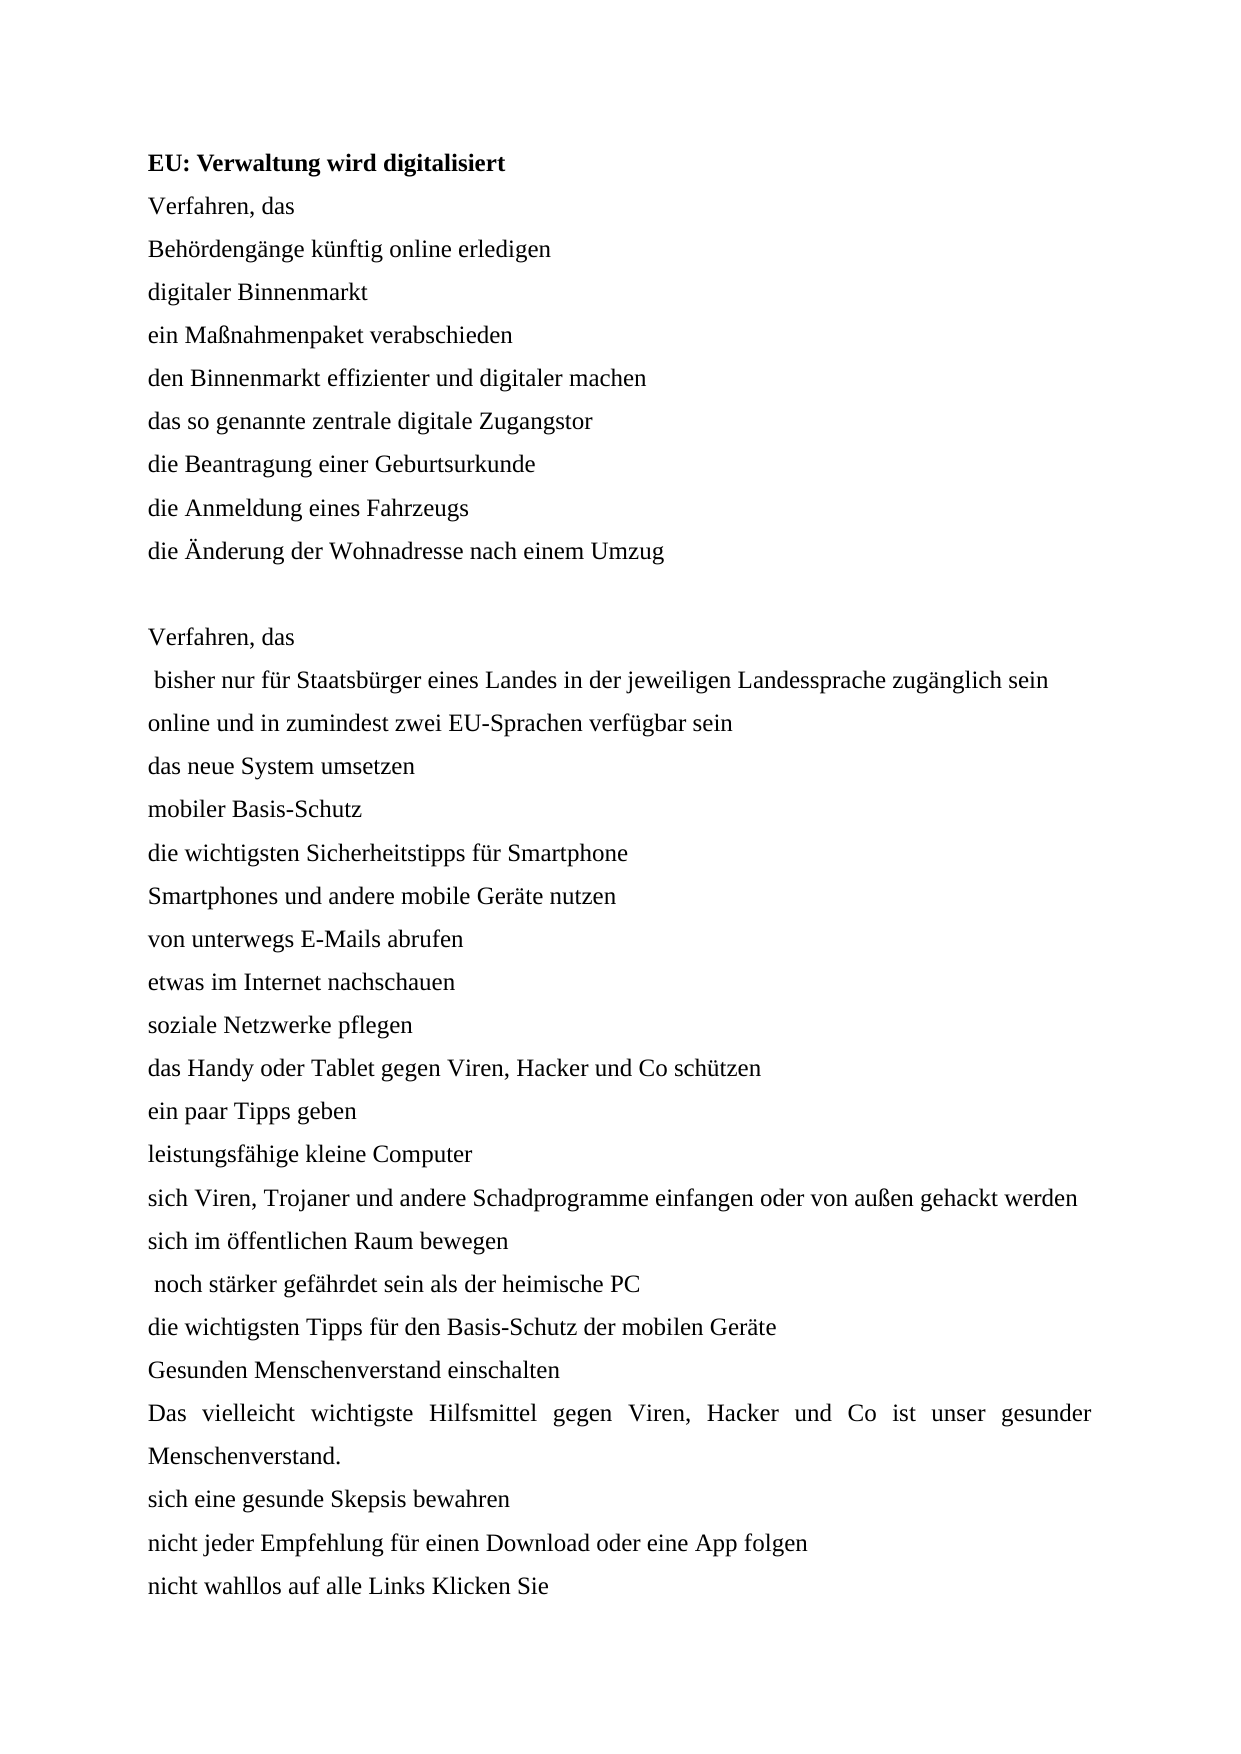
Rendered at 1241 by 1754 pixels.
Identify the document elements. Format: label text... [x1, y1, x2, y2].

text Behördengänge künftig online erledigen [148, 234, 1093, 263]
subtitle Gesunden Menschenverstand einschalten [148, 1355, 1093, 1384]
text die Änderung der Wohnadresse nach einem Umzug [148, 536, 1093, 564]
subtitle die wichtigsten Sicherheitstipps für Smartphone [148, 838, 1093, 866]
text nicht wahllos auf alle Links Klicken Sie [148, 1571, 1093, 1599]
text ein Maßnahmenpaket verabschieden [148, 320, 1093, 349]
text bisher nur für Staatsbürger eines Landes in der jeweiligen Landessprache zugänglich sein [148, 665, 1093, 694]
text die Beantragung einer Geburtsurkunde [148, 449, 1093, 478]
text die wichtigsten Tipps für den Basis-Schutz der mobilen Geräte [148, 1312, 1093, 1341]
text sich eine gesunde Skepsis bewahren [148, 1484, 1093, 1513]
text sich im öffentlichen Raum bewegen [148, 1226, 1093, 1254]
text noch stärker gefährdet sein als der heimische PC [148, 1269, 1093, 1298]
subtitle mobiler Basis-Schutz [148, 794, 1093, 823]
text etwas im Internet nachschauen [148, 967, 1093, 996]
text online und in zumindest zwei EU-Sprachen verfügbar sein [148, 708, 1093, 737]
text den Binnenmarkt effizienter und digitaler machen [148, 363, 1093, 392]
text von unterwegs E-Mails abrufen [148, 924, 1093, 953]
text leistungsfähige kleine Computer [148, 1139, 1093, 1168]
text das Handy oder Tablet gegen Viren, Hacker und Co schützen [148, 1053, 1093, 1082]
text Das vielleicht wichtigste Hilfsmittel gegen Viren, Hacker und Co ist unser gesunder Menschenverstand. [148, 1398, 1093, 1470]
subtitle EU: Verwaltung wird digitalisiert [148, 148, 1093, 176]
text Verfahren, das [148, 191, 1093, 219]
text das so genannte zentrale digitale Zugangstor [148, 406, 1093, 435]
text nicht jeder Empfehlung für einen Download oder eine App folgen [148, 1528, 1093, 1556]
text digitaler Binnenmarkt [148, 277, 1093, 306]
text das neue System umsetzen [148, 751, 1093, 780]
text sich Viren, Trojaner und andere Schadprogramme einfangen oder von außen gehackt werden [148, 1183, 1093, 1211]
text Smartphones und andere mobile Geräte nutzen [148, 881, 1093, 909]
text Verfahren, das [148, 622, 1093, 651]
text soziale Netzwerke pflegen [148, 1010, 1093, 1039]
text ein paar Tipps geben [148, 1096, 1093, 1125]
text die Anmeldung eines Fahrzeugs [148, 493, 1093, 521]
